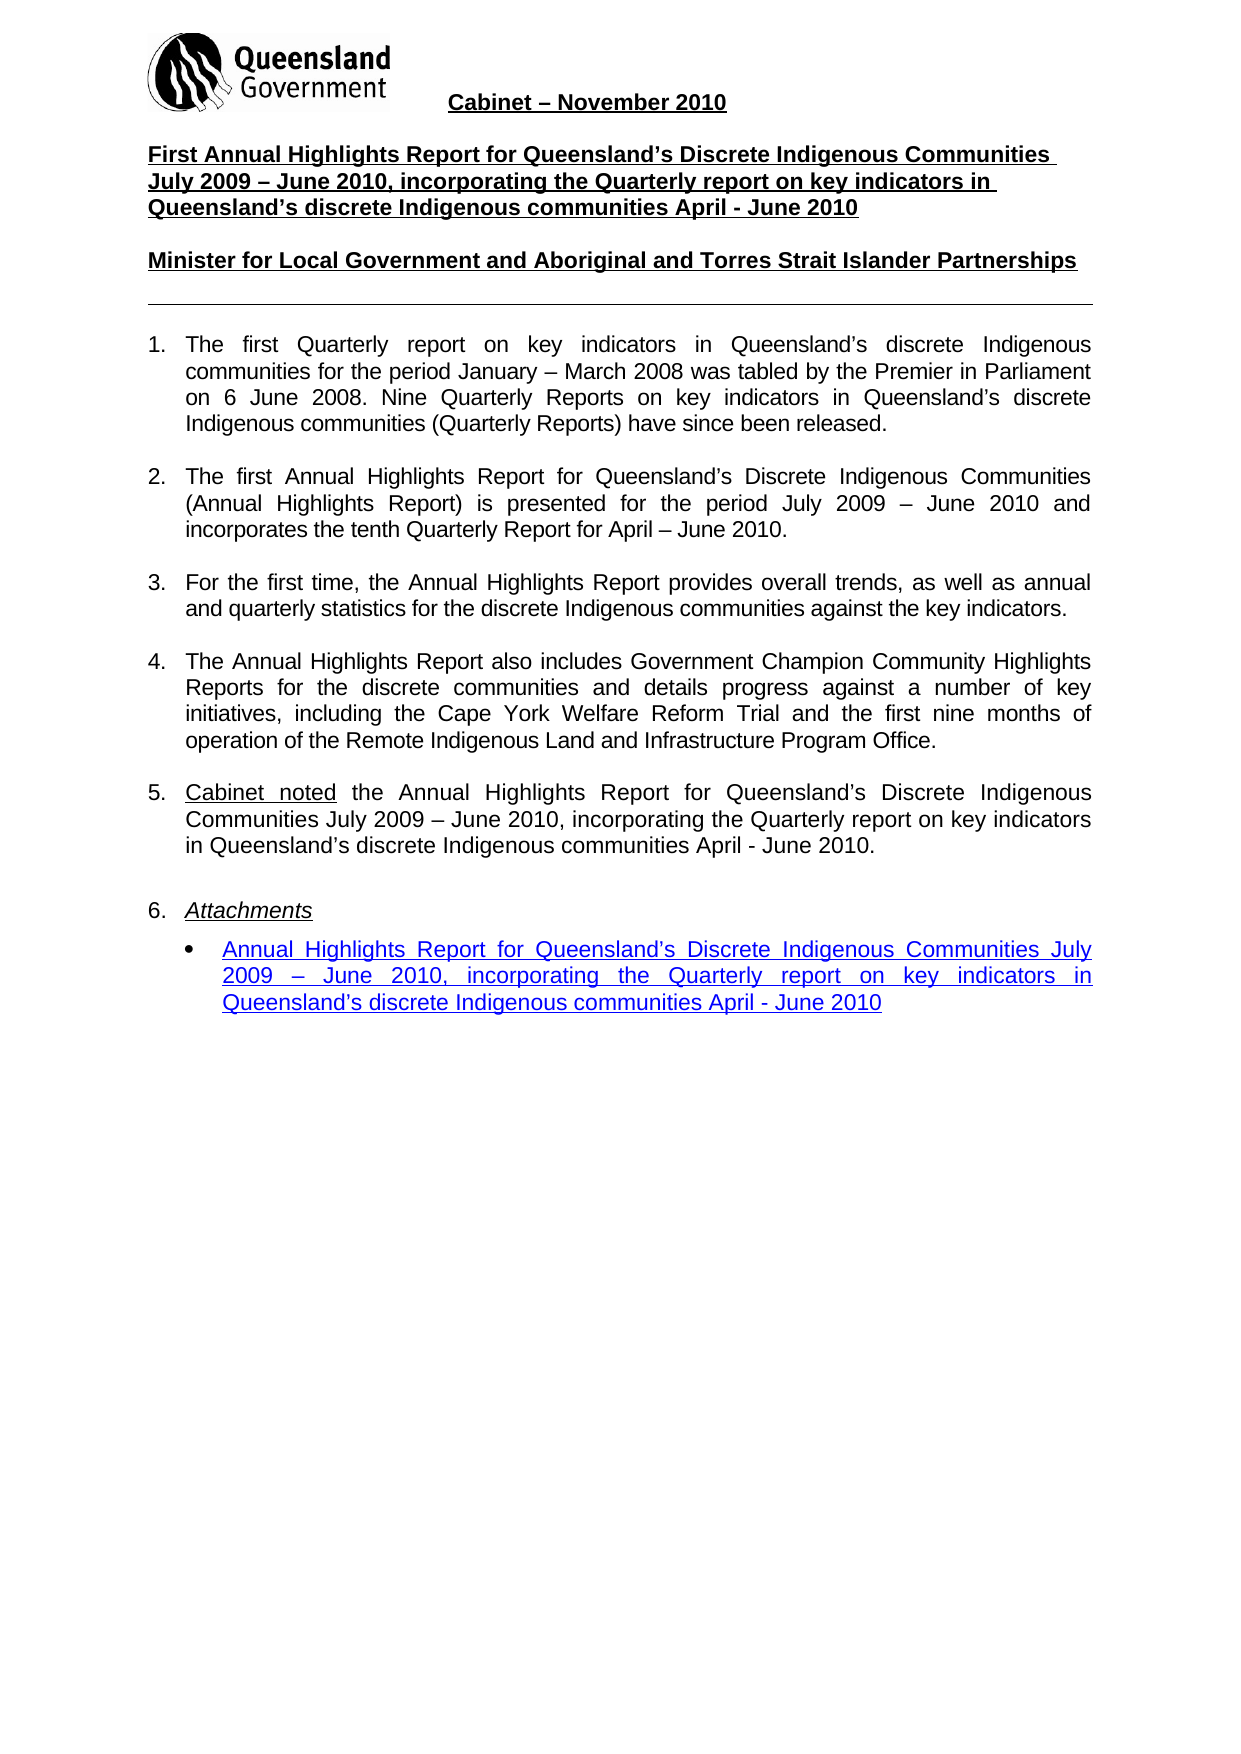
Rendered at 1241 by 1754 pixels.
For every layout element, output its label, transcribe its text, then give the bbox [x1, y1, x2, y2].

list For the first time, the Annual Highlights Report provides overall trends, as well as annual and quarterly statistics for the discrete Indigenous communities against the key indicators. [148, 568, 1092, 621]
picture [147, 33, 390, 112]
list Cabinet noted the Annual Highlights Report for Queensland’s Discrete Indigenous Communities July 2009 – June 2010, incorporating the Quarterly report on key indicators in Queensland’s discrete Indigenous communities April - June 2010. [148, 779, 1092, 858]
list The first Annual Highlights Report for ’s Discrete Indigenous Communities (Annual Highlights Report) is presented for the period July 2009 – June 2010 and incorporates the tenth Quarterly Report for April – June 2010. [148, 463, 1092, 542]
list The Annual Highlights Report also includes Government Champion Community Highlights Reports for the discrete communities and details progress against a number of key initiatives, including the Cape York Welfare Reform Trial and the first nine months of operation of the and Infrastructure Program Office. [148, 648, 1092, 753]
list Attachments [148, 897, 1092, 924]
list The first Quarterly report on key indicators in Queensland’s discrete Indigenous communities for the period January – March 2008 was tabled by the Premier in Parliament on 6 June 2008. Nine Quarterly Reports on key indicators in ’s discrete Indigenous communities (Quarterly Reports) have since been released. [148, 331, 1092, 437]
list Annual Highlights Report for Queensland’s Discrete Indigenous Communities July 2009 – June 2010, incorporating the Quarterly report on key indicators in Queensland’s discrete Indigenous communities April - June 2010 [185, 936, 1092, 1015]
